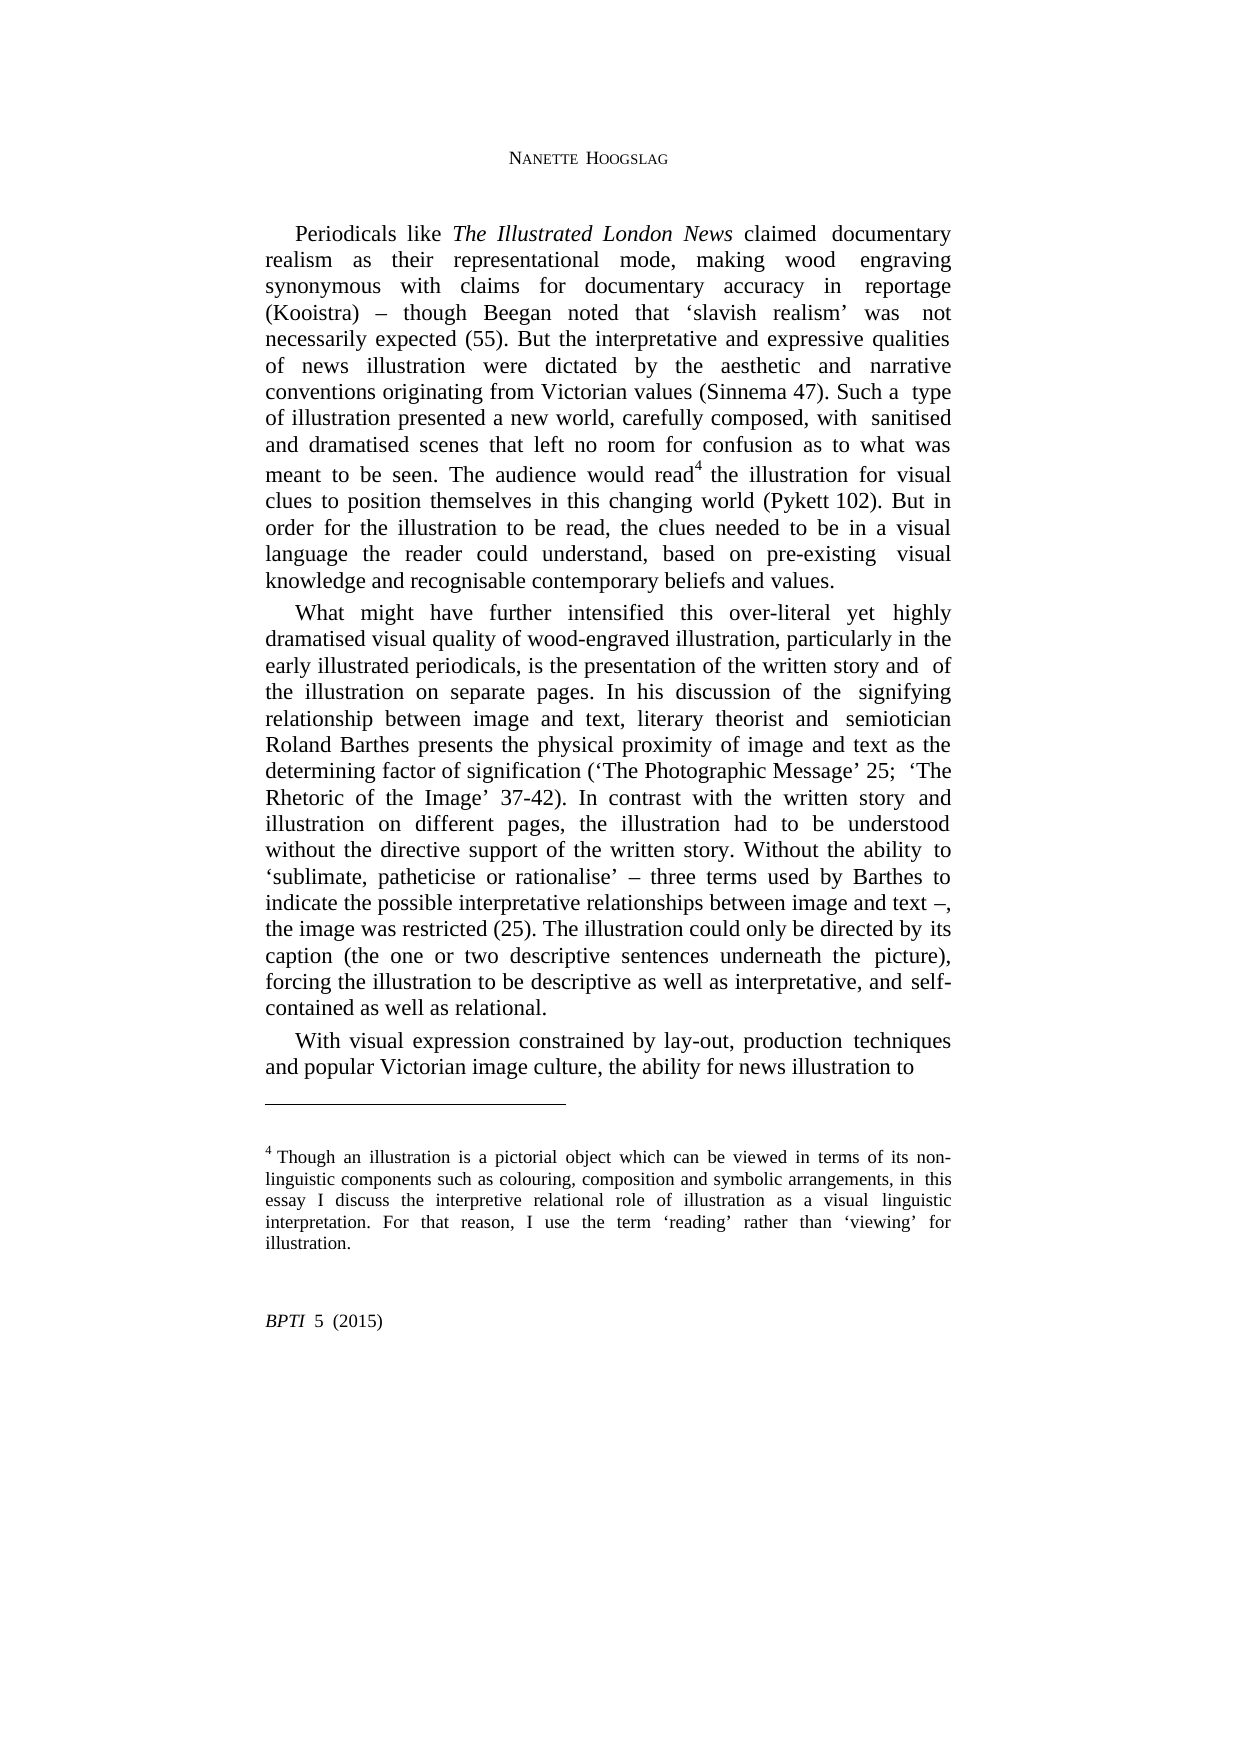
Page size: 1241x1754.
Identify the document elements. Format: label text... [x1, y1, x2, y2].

text 4 Though an illustration is a pictorial object which can be viewed in terms of its non- linguistic components such as colouring, composition and symbolic arrangements, in this essay I discuss the interpretive relational role of illustration as a visual linguistic interpretation. For that reason, I use the term ‘reading’ rather than ‘viewing’ for illustration. [265, 1142, 952, 1254]
text With visual expression constrained by lay-out, production techniques and popular Victorian image culture, the ability for news illustration to [265, 1027, 951, 1080]
text Periodicals like The Illustrated London News claimed documentary realism as their representational mode, making wood engraving synonymous with claims for documentary accuracy in reportage (Kooistra) – though Beegan noted that ‘slavish realism’ was not necessarily expected (55). But the interpretative and expressive qualities of news illustration were dictated by the aesthetic and narrative conventions originating from Victorian values (Sinnema 47). Such a type of illustration presented a new world, carefully composed, with sanitised and dramatised scenes that left no room for confusion as to what was meant to be seen. The audience would read4 the illustration for visual clues to position themselves in this changing world (Pykett 102). But in order for the illustration to be read, the clues needed to be in a visual language the reader could understand, based on pre-existing visual knowledge and recognisable contemporary beliefs and values. [265, 220, 951, 593]
text What might have further intensified this over-literal yet highly dramatised visual quality of wood-engraved illustration, particularly in the early illustrated periodicals, is the presentation of the written story and of the illustration on separate pages. In his discussion of the signifying relationship between image and text, literary theorist and semiotician Roland Barthes presents the physical proximity of image and text as the determining factor of signification (‘The Photographic Message’ 25; ‘The Rhetoric of the Image’ 37-42). In contrast with the written story and illustration on different pages, the illustration had to be understood without the directive support of the written story. Without the ability to ‘sublimate, patheticise or rationalise’ – three terms used by Barthes to indicate the possible interpretative relationships between image and text –, the image was restricted (25). The illustration could only be directed by its caption (the one or two descriptive sentences underneath the picture), forcing the illustration to be descriptive as well as interpretative, and self- contained as well as relational. [265, 599, 951, 1021]
text BPTI 5 (2015) [265, 1310, 993, 1332]
